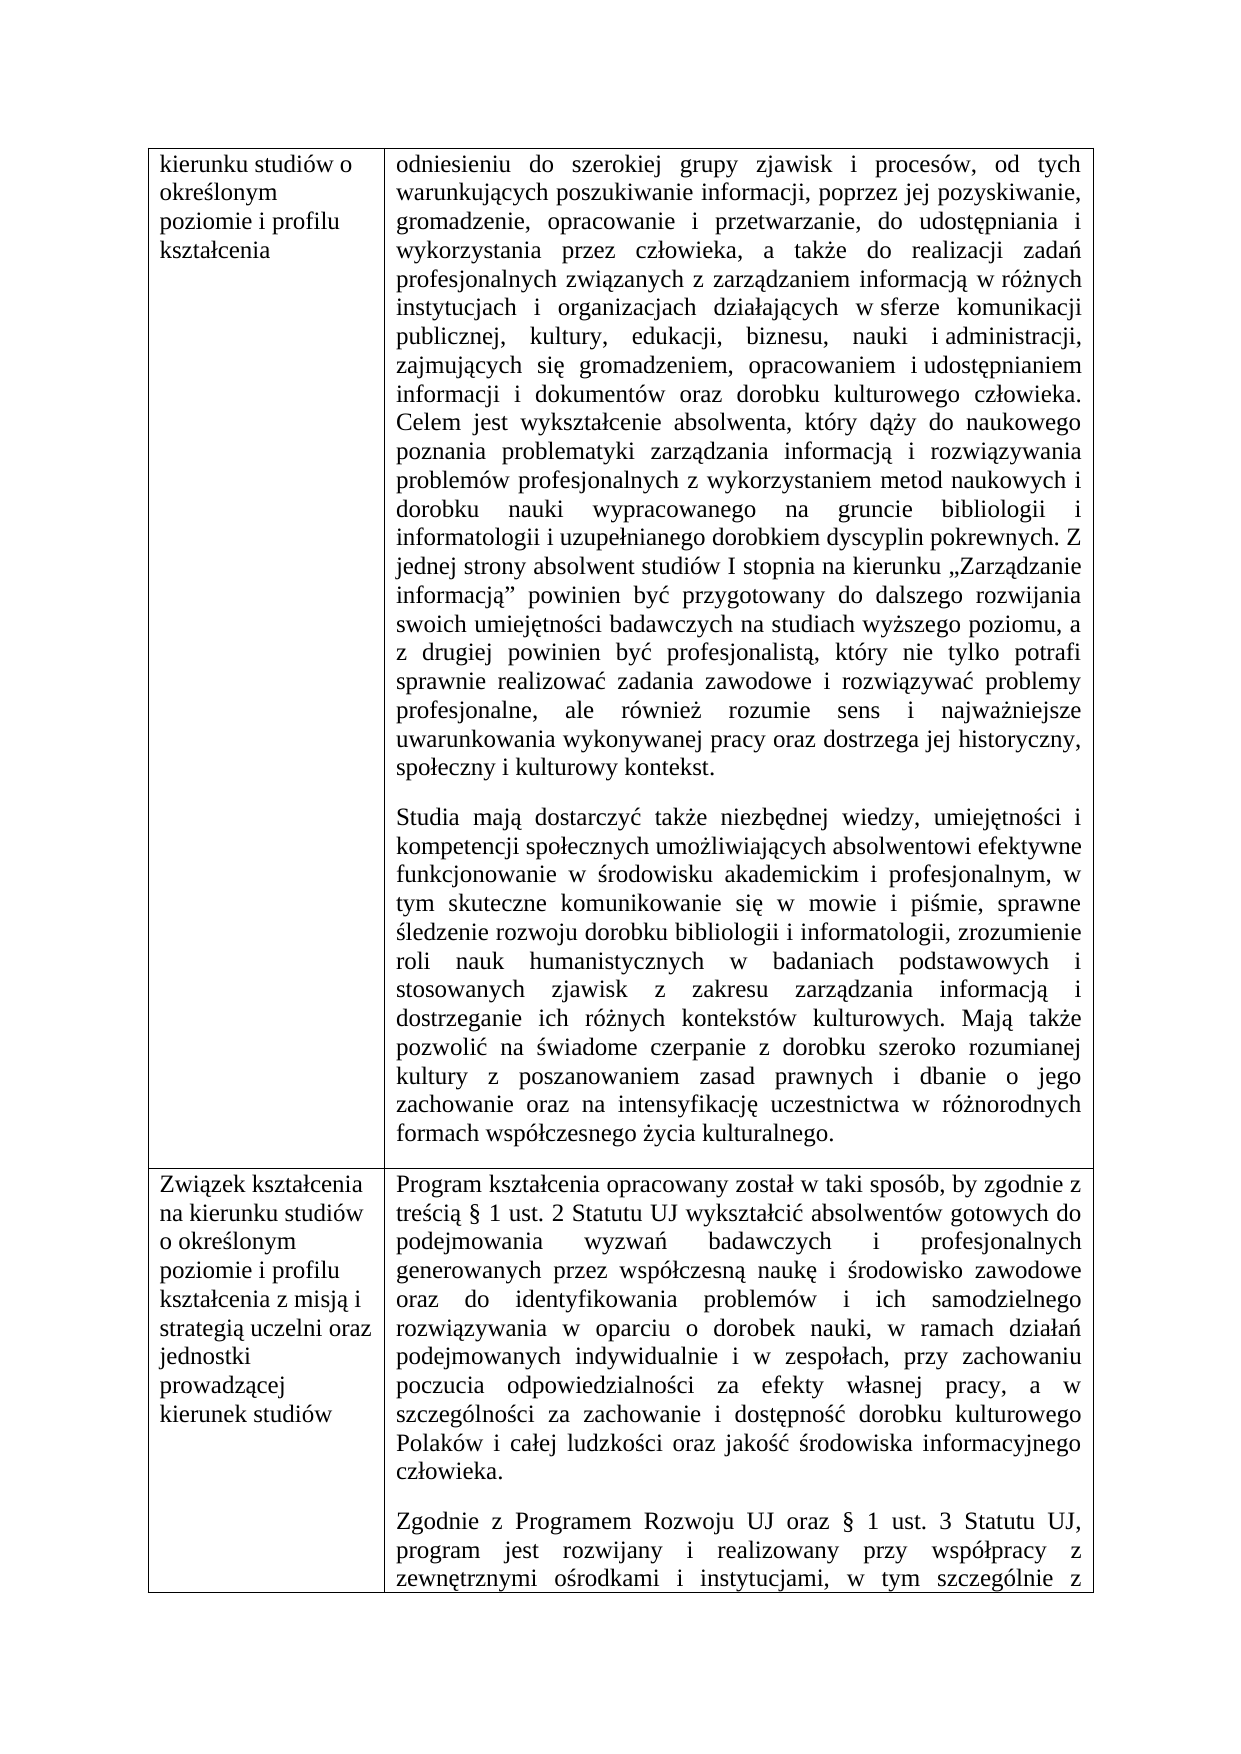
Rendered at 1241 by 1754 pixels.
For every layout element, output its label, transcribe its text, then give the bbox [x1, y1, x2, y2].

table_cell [149, 149, 384, 1168]
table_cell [149, 1169, 384, 1592]
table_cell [385, 1169, 1093, 1592]
